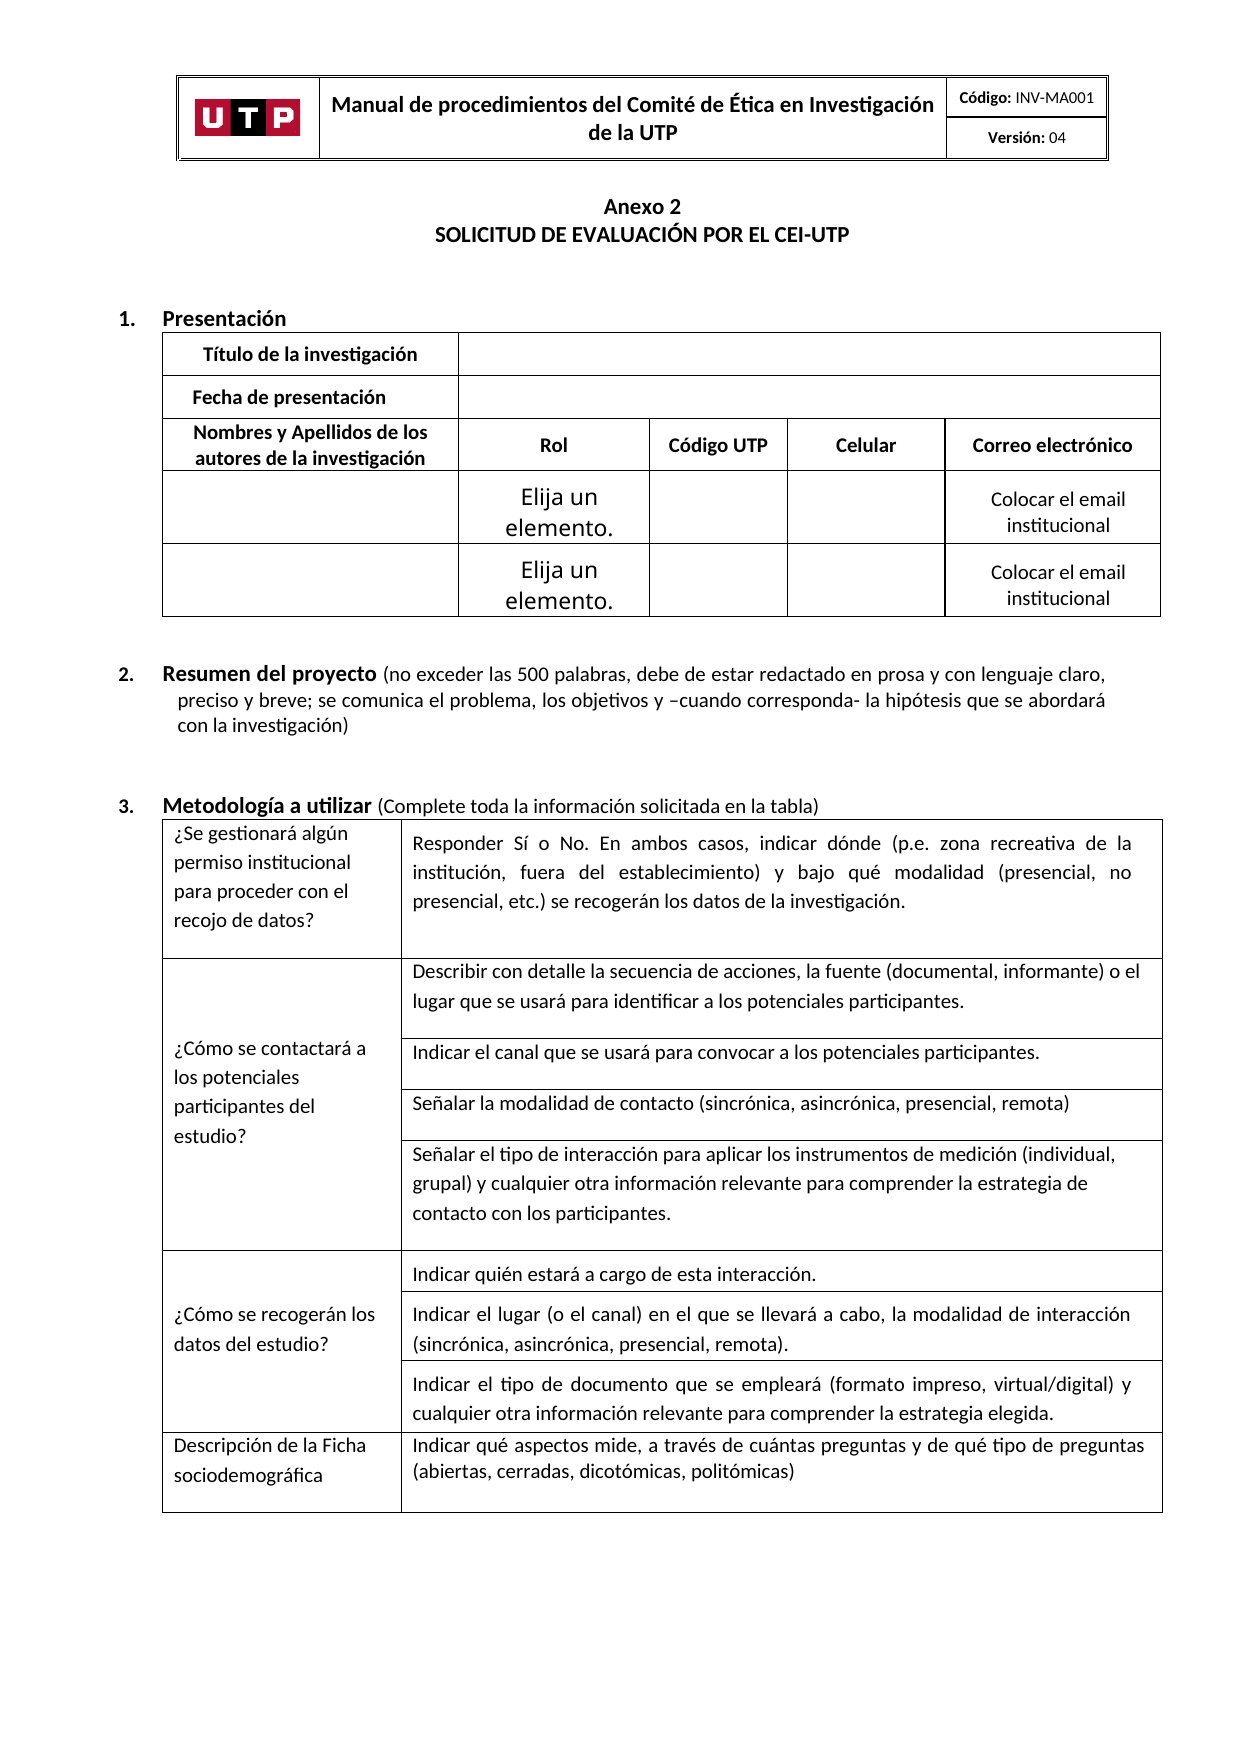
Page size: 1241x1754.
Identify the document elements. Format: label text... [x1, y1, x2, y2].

table_cell Correo electrónico [946, 419, 1160, 470]
table_cell [163, 471, 458, 543]
text Anexo 2 [177, 192, 1107, 220]
table_cell Nombres y Apellidos de los autores de la investigación [163, 419, 458, 470]
table_cell Indicar el canal que se usará para convocar a los potenciales participantes. [402, 1039, 1162, 1089]
table_cell Rol [459, 419, 649, 470]
table_cell Indicar el lugar (o el canal) en el que se llevará a cabo, la modalidad de interacción (sincrónica, asincrónica, presencial, remota). [402, 1292, 1162, 1360]
text SOLICITUD DE EVALUACIÓN POR EL CEI-UTP [177, 220, 1107, 248]
table_cell [788, 544, 944, 616]
list Presentación [118, 304, 1107, 332]
table_header ¿Se gestionará algún permiso institucional para proceder con el recojo de datos? [163, 820, 401, 958]
picture [195, 99, 301, 136]
table_header Responder Sí o No. En ambos casos, indicar dónde (p.e. zona recreativa de la institución, fuera del establecimiento) y bajo qué modalidad (presencial, no presencial, etc.) se recogerán los datos de la investigación. [402, 820, 1162, 958]
table_cell Descripción de la Ficha sociodemográfica [163, 1433, 401, 1512]
table_cell Indicar qué aspectos mide, a través de cuántas preguntas y de qué tipo de preguntas (abiertas, cerradas, dicotómicas, politómicas) [402, 1433, 1162, 1512]
table_header [459, 333, 1160, 375]
table_cell [650, 471, 787, 543]
table_cell Indicar el tipo de documento que se empleará (formato impreso, virtual/digital) y cualquier otra información relevante para comprender la estrategia elegida. [402, 1361, 1162, 1432]
table_cell Describir con detalle la secuencia de acciones, la fuente (documental, informante) o el lugar que se usará para identificar a los potenciales participantes. [402, 959, 1162, 1038]
table_cell Celular [788, 419, 944, 470]
table_cell [163, 544, 458, 616]
subtitle Resumen del proyecto (no exceder las 500 palabras, debe de estar redactado en prosa y con lenguaje claro, preciso y breve; se comunica el problema, los objetivos y –cuando corresponda- la hipótesis que se abordará con la investigación) [118, 659, 1107, 738]
table_cell Colocar el email institucional [946, 471, 1160, 543]
table_cell [650, 544, 787, 616]
table_cell [788, 471, 944, 543]
table_cell Fecha de presentación [163, 376, 458, 418]
subtitle Metodología a utilizar (Complete toda la información solicitada en la tabla) [118, 791, 1107, 819]
table_cell ¿Cómo se contactará a los potenciales participantes del estudio? [163, 959, 401, 1250]
table_cell [459, 376, 1160, 418]
table_cell Código UTP [650, 419, 787, 470]
table_cell Colocar el email institucional [946, 544, 1160, 616]
table_cell Señalar el tipo de interacción para aplicar los instrumentos de medición (individual, grupal) y cualquier otra información relevante para comprender la estrategia de contacto con los participantes. [402, 1141, 1162, 1250]
table_header Título de la investigación [163, 333, 458, 375]
table_cell ¿Cómo se recogerán los datos del estudio? [163, 1251, 401, 1432]
table_cell Señalar la modalidad de contacto (sincrónica, asincrónica, presencial, remota) [402, 1090, 1162, 1140]
table_cell Indicar quién estará a cargo de esta interacción. [402, 1251, 1162, 1291]
